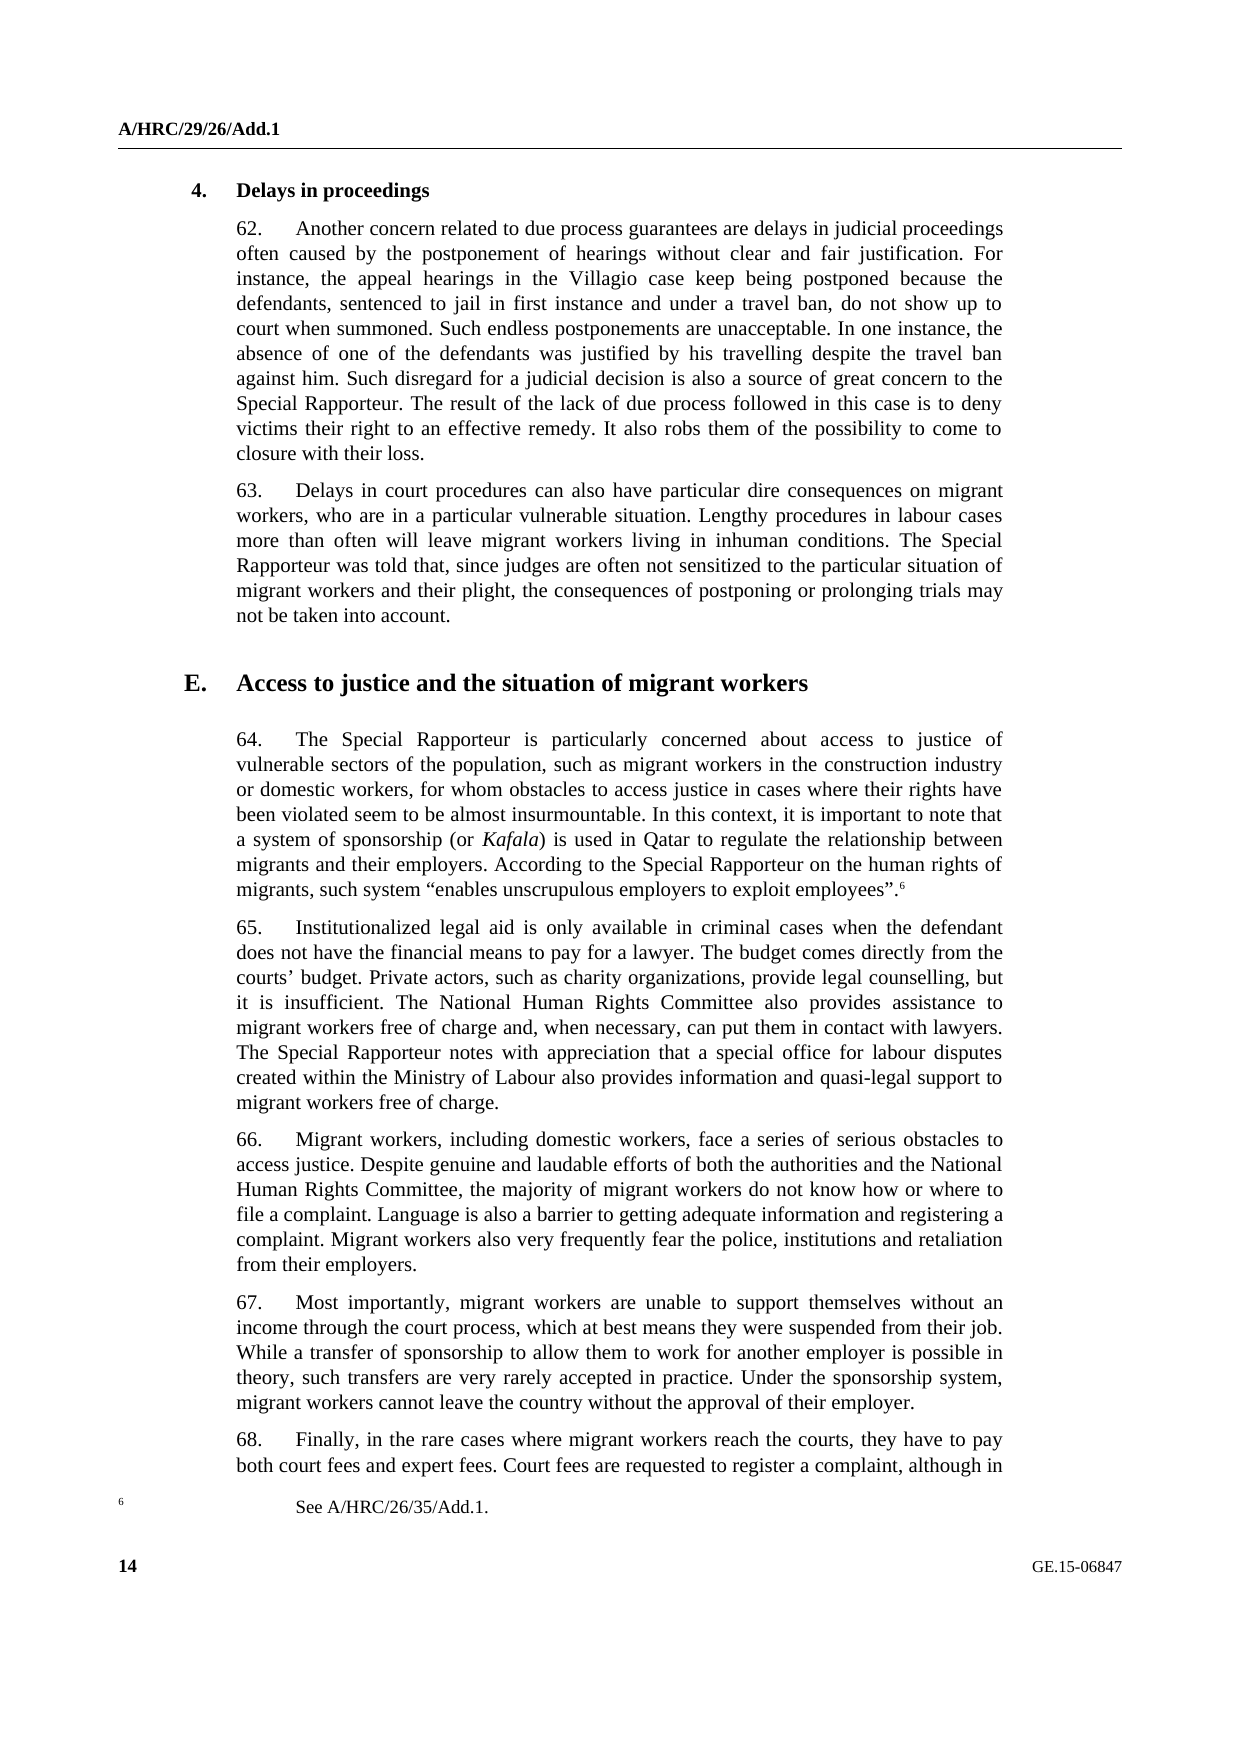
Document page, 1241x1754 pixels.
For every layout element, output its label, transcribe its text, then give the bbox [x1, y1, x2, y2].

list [236, 1426, 1004, 1477]
list Another concern related to due process guarantees are delays in judicial proceedings often caused by the postponement of hearings without clear and fair justification. For instance, the appeal hearings in the Villagio case keep being postponed because the defendants, sentenced to jail in first instance and under a travel ban, do not show up to court when summoned. Such endless postponements are unacceptable. In one instance, the absence of one of the defendants was justified by his travelling despite the travel ban against him. Such disregard for a judicial decision is also a source of great concern to the Special Rapporteur. The result of the lack of due process followed in this case is to deny victims their right to an effective remedy. It also robs them of the possibility to come to closure with their loss. [236, 215, 1004, 465]
list The Special Rapporteur is particularly concerned about access to justice of vulnerable sectors of the population, such as migrant workers in the construction industry or domestic workers, for whom obstacles to access justice in cases where their rights have been violated seem to be almost insurmountable. In this context, it is important to note that a system of sponsorship (or Kafala) is used in Qatar to regulate the relationship between migrants and their employers. According to the Special Rapporteur on the human rights of migrants, such system “enables unscrupulous employers to exploit employees”. [236, 726, 1004, 901]
text 4. Delays in proceedings [118, 177, 1004, 202]
list Delays in court procedures can also have particular dire consequences on migrant workers, who are in a particular vulnerable situation. Lengthy procedures in labour cases more than often will leave migrant workers living in inhuman conditions. The Special Rapporteur was told that, since judges are often not sensitized to the particular situation of migrant workers and their plight, the consequences of postponing or prolonging trials may not be taken into account. [236, 477, 1004, 627]
list Institutionalized legal aid is only available in criminal cases when the defendant does not have the financial means to pay for a lawyer. The budget comes directly from the courts’ budget. Private actors, such as charity organizations, provide legal counselling, but it is insufficient. The National Human Rights Committee also provides assistance to migrant workers free of charge and, when necessary, can put them in contact with lawyers. The Special Rapporteur notes with appreciation that a special office for labour disputes created within the Ministry of Labour also provides information and quasi-legal support to migrant workers free of charge. [236, 914, 1004, 1114]
list Most importantly, migrant workers are unable to support themselves without an income through the court process, which at best means they were suspended from their job. While a transfer of sponsorship to allow them to work for another employer is possible in theory, such transfers are very rarely accepted in practice. Under the sponsorship system, migrant workers cannot leave the country without the approval of their employer. [236, 1289, 1004, 1414]
list Migrant workers, including domestic workers, face a series of serious obstacles to access justice. Despite genuine and laudable efforts of both the authorities and the National Human Rights Committee, the majority of migrant workers do not know how or where to file a complaint. Language is also a barrier to getting adequate information and registering a complaint. Migrant workers also very frequently fear the police, institutions and retaliation from their employers. [236, 1126, 1004, 1276]
text E. Access to justice and the situation of migrant workers [118, 669, 1004, 697]
